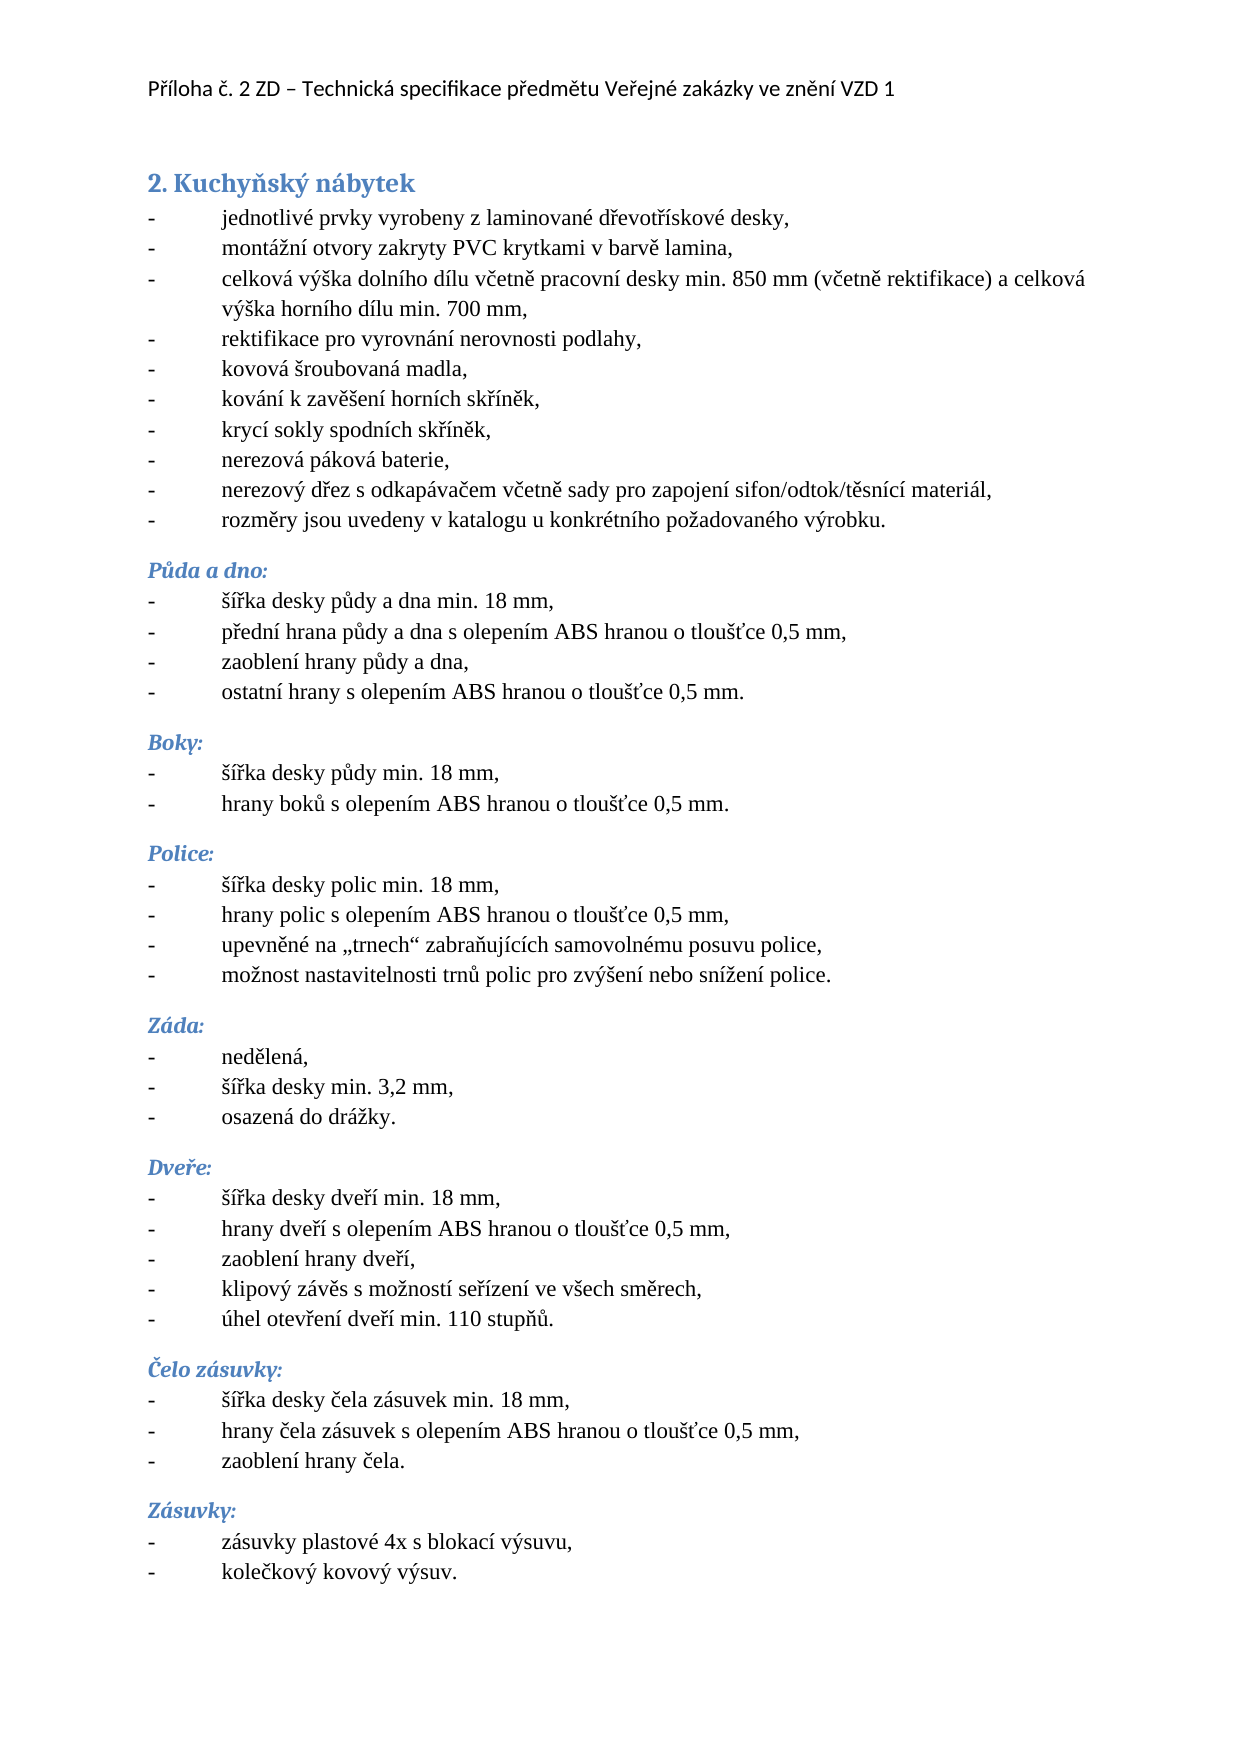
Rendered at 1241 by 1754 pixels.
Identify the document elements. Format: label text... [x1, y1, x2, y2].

text - možnost nastavitelnosti trnů polic pro zvýšení nebo snížení police. [148, 962, 1110, 988]
text - úhel otevření dveří min. 110 stupňů. [148, 1305, 1110, 1332]
text - celková výška dolního dílu včetně pracovní desky min. 850 mm (včetně rektifikace) a celková výška horního dílu min. 700 mm, [148, 265, 1110, 321]
text - šířka desky půdy a dna min. 18 mm, [148, 588, 1110, 614]
text - šířka desky polic min. 18 mm, [148, 871, 1110, 897]
text - kovová šroubovaná madla, [148, 355, 1110, 382]
text - nedělená, [148, 1043, 1110, 1069]
subtitle Čelo zásuvky: [148, 1356, 1110, 1383]
text - hrany boků s olepením ABS hranou o tloušťce 0,5 mm. [148, 790, 1110, 816]
text - zásuvky plastové 4x s blokací výsuvu, [148, 1528, 1110, 1554]
subtitle 2. Kuchyňský nábytek [148, 168, 1110, 200]
text - kolečkový kovový výsuv. [148, 1558, 1110, 1585]
text - nerezová páková baterie, [148, 446, 1110, 472]
text - hrany polic s olepením ABS hranou o tloušťce 0,5 mm, [148, 901, 1110, 927]
text - zaoblení hrany dveří, [148, 1245, 1110, 1271]
text - hrany čela zásuvek s olepením ABS hranou o tloušťce 0,5 mm, [148, 1417, 1110, 1443]
text - upevněné na „trnech“ zabraňujících samovolnému posuvu police, [148, 931, 1110, 958]
text - montážní otvory zakryty PVC krytkami v barvě lamina, [148, 234, 1110, 261]
subtitle Záda: [148, 1013, 1110, 1039]
text - šířka desky min. 3,2 mm, [148, 1073, 1110, 1099]
text - nerezový dřez s odkapávačem včetně sady pro zapojení sifon/odtok/těsnící materiál, [148, 476, 1110, 502]
text - jednotlivé prvky vyrobeny z laminované dřevotřískové desky, [148, 204, 1110, 231]
subtitle Boky: [148, 729, 1110, 756]
text - hrany dveří s olepením ABS hranou o tloušťce 0,5 mm, [148, 1215, 1110, 1241]
subtitle Dveře: [148, 1154, 1110, 1181]
text - rozměry jsou uvedeny v katalogu u konkrétního požadovaného výrobku. [148, 506, 1110, 533]
text - šířka desky půdy min. 18 mm, [148, 759, 1110, 786]
text - ostatní hrany s olepením ABS hranou o tloušťce 0,5 mm. [148, 678, 1110, 704]
text - šířka desky čela zásuvek min. 18 mm, [148, 1387, 1110, 1413]
text - zaoblení hrany čela. [148, 1447, 1110, 1473]
subtitle Police: [148, 841, 1110, 867]
text - klipový závěs s možností seřízení ve všech směrech, [148, 1275, 1110, 1301]
subtitle Zásuvky: [148, 1498, 1110, 1524]
text - zaoblení hrany půdy a dna, [148, 648, 1110, 674]
text - osazená do drážky. [148, 1103, 1110, 1129]
text - šířka desky dveří min. 18 mm, [148, 1184, 1110, 1211]
text - krycí sokly spodních skříněk, [148, 416, 1110, 442]
subtitle Půda a dno: [148, 557, 1110, 584]
text - přední hrana půdy a dna s olepením ABS hranou o tloušťce 0,5 mm, [148, 618, 1110, 644]
text - kování k zavěšení horních skříněk, [148, 386, 1110, 412]
text - rektifikace pro vyrovnání nerovnosti podlahy, [148, 325, 1110, 351]
